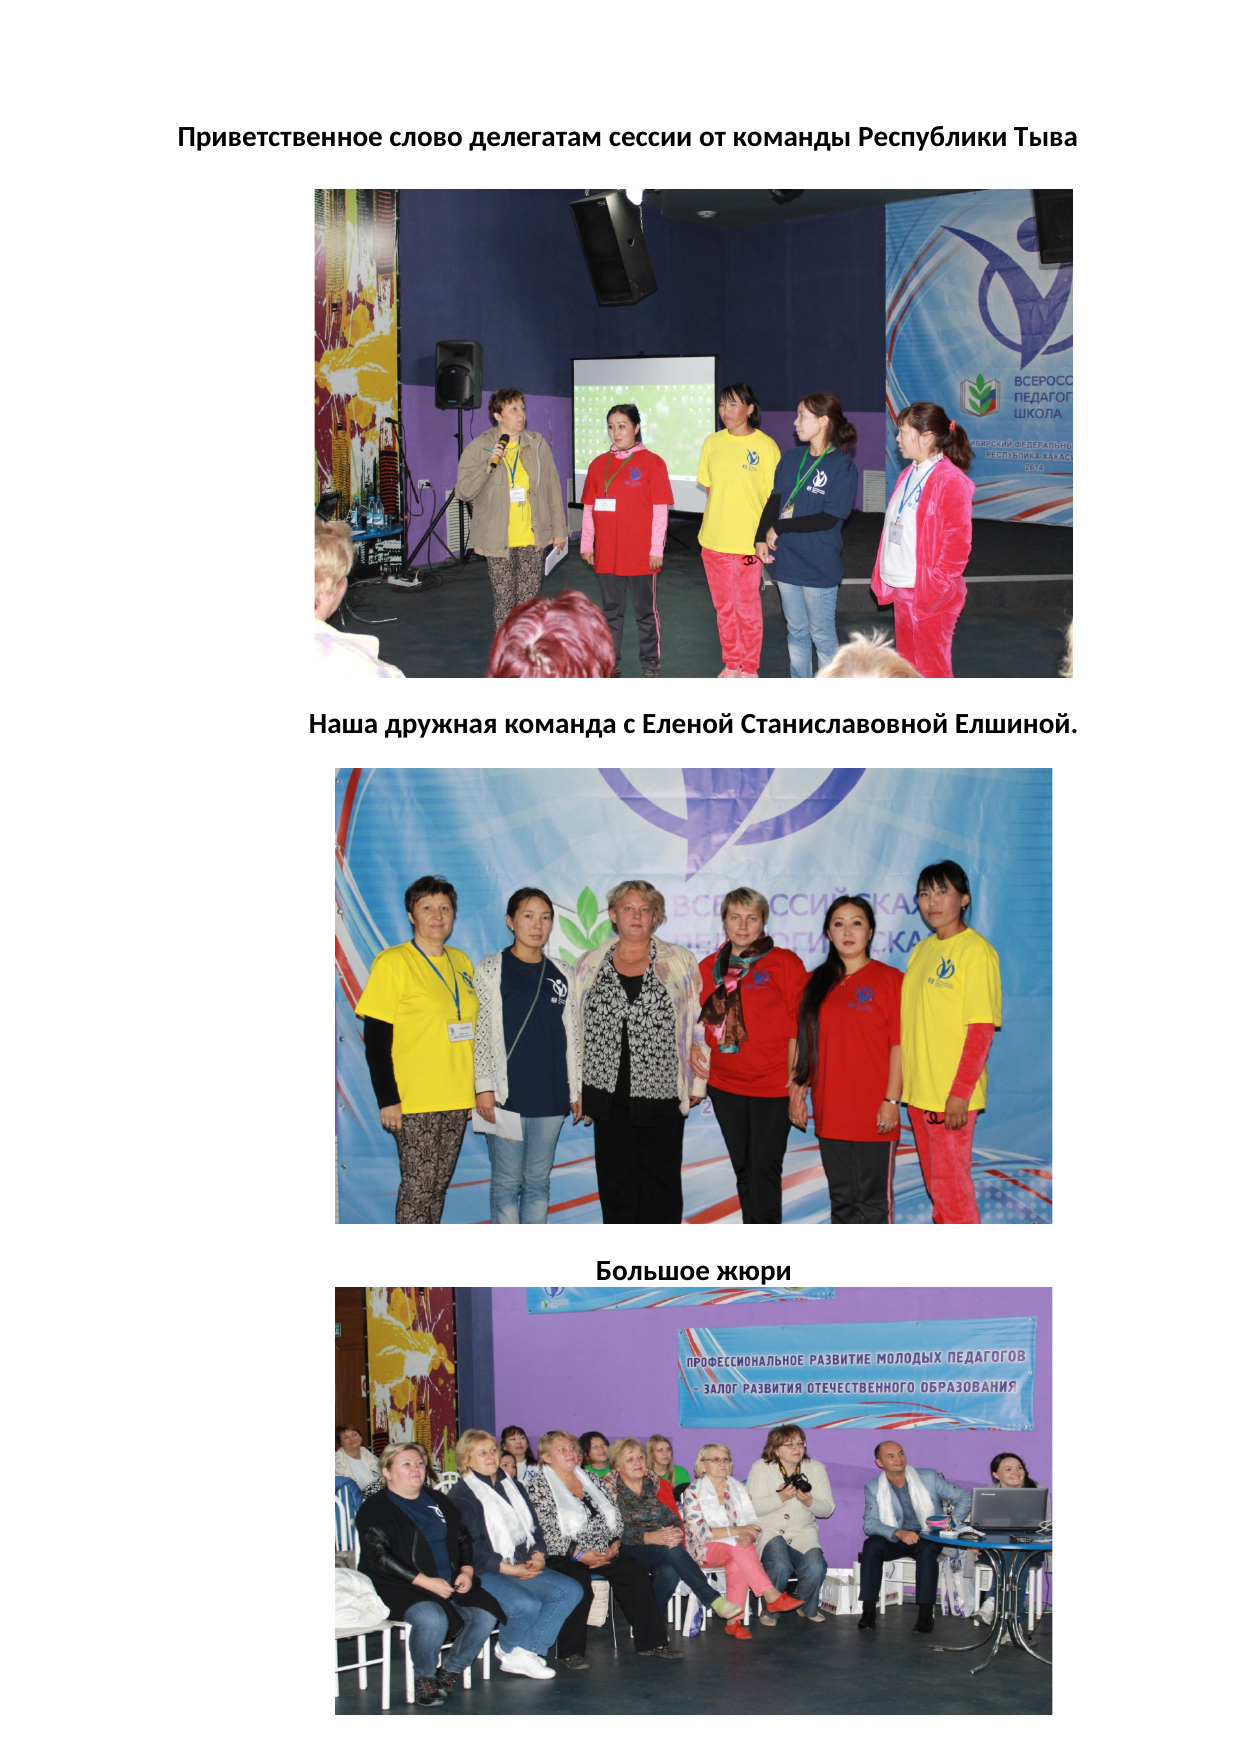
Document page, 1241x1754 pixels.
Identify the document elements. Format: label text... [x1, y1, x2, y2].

picture [314, 189, 1073, 678]
text Приветственное слово делегатам сессии от команды Республики Тыва [177, 118, 1210, 154]
picture [335, 768, 1053, 1224]
text Большое жюри [177, 1252, 1210, 1288]
text Наша дружная команда с Еленой Станиславовной Елшиной. [177, 705, 1210, 741]
picture [335, 1287, 1053, 1715]
